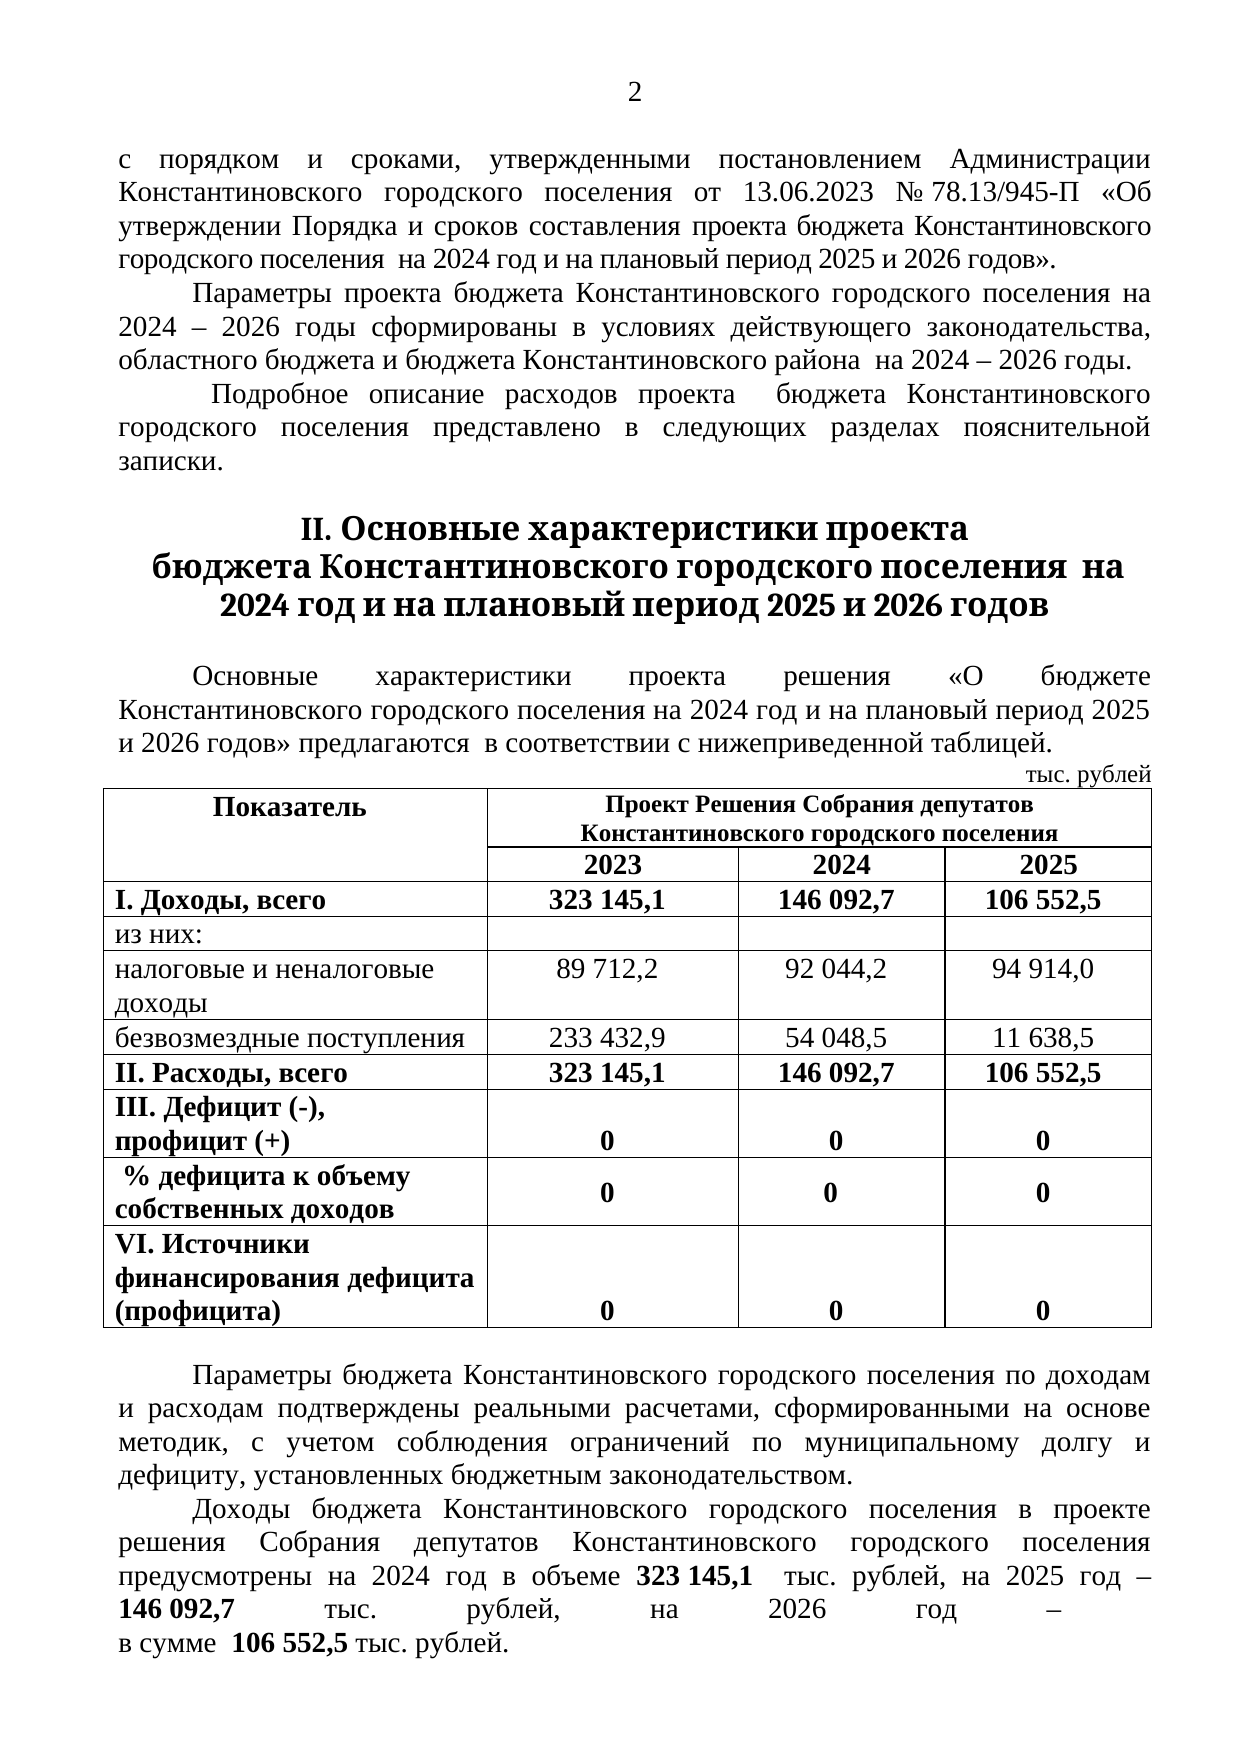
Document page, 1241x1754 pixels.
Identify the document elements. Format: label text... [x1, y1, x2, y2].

table_cell 0 [946, 1158, 1151, 1225]
table_cell 2023 [488, 848, 738, 881]
text тыс. рублей [118, 759, 1152, 788]
table_cell 92 044,2 [739, 951, 944, 985]
table_cell безвозмездные поступления [104, 1020, 487, 1054]
table_cell 0 [488, 1090, 738, 1157]
text Подробное описание расходов проекта бюджета Константиновского городского поселения представлено в следующих разделах пояснительной записки. [118, 376, 1152, 476]
table_cell налоговые и неналоговые доходы [104, 951, 487, 1019]
table_header Показатель [104, 789, 487, 881]
text бюджета Константиновского городского поселения на 2024 год и на плановый период 2025 и 2026 годов [118, 548, 1152, 625]
text Доходы бюджета Константиновского городского поселения в проекте решения Собрания депутатов Константиновского городского поселения предусмотрены на 2024 год в объеме 323 145,1 тыс. рублей, на 2025 год – 146 092,7 тыс. рублей, на 2026 год – в сумме 106 552,5 тыс. рублей. [118, 1491, 1152, 1659]
table_cell 0 [488, 1158, 738, 1225]
table_cell 89 712,2 [488, 951, 738, 985]
table_cell 146 092,7 [739, 1055, 944, 1088]
table_cell VI. Источники финансирования дефицита (профицита) [104, 1226, 487, 1327]
table_cell 0 [739, 1090, 944, 1157]
table_cell 106 552,5 [946, 1055, 1151, 1088]
table_cell 146 092,7 [739, 882, 944, 916]
table_cell из них: [104, 917, 487, 950]
table_cell 323 145,1 [488, 882, 738, 916]
table_cell [488, 917, 738, 950]
table_cell III. Дефицит (-), профицит (+) [104, 1090, 487, 1157]
table_cell II. Расходы, всего [104, 1055, 487, 1088]
table_cell 106 552,5 [946, 882, 1151, 916]
table_cell I. Доходы, всего [104, 882, 487, 916]
text Параметры проекта бюджета Константиновского городского поселения на 2024 – 2026 годы сформированы в условиях действующего законодательства, областного бюджета и бюджета Константиновского района на 2024 – 2026 годы. [118, 275, 1152, 376]
table_cell 2024 [739, 848, 944, 881]
table_cell [946, 985, 1151, 1019]
table_cell 0 [488, 1226, 738, 1327]
table_cell 11 638,5 [946, 1020, 1151, 1054]
table_cell % дефицита к объему собственных доходов [104, 1158, 487, 1225]
table_cell [739, 917, 944, 950]
table_cell 0 [946, 1226, 1151, 1327]
table_cell 54 048,5 [739, 1020, 944, 1054]
table_cell [739, 985, 944, 1019]
table_cell 2025 [946, 848, 1151, 881]
table_cell [488, 985, 738, 1019]
table_cell 0 [739, 1226, 944, 1327]
text II. Основные характеристики проекта [118, 510, 1152, 548]
table_cell 94 914,0 [946, 951, 1151, 985]
table_cell 0 [739, 1158, 944, 1225]
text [118, 141, 1152, 275]
text Параметры бюджета Константиновского городского поселения по доходам и расходам подтверждены реальными расчетами, сформированными на основе методик, с учетом соблюдения ограничений по муниципальному долгу и дефициту, установленных бюджетным законодательством. [118, 1357, 1152, 1491]
text Основные характеристики проекта решения «О бюджете Константиновского городского поселения на 2024 год и на плановый период 2025 и 2026 годов» предлагаются в соответствии с нижеприведенной таблицей. [118, 658, 1152, 759]
table_cell 0 [946, 1090, 1151, 1157]
table_cell 323 145,1 [488, 1055, 738, 1088]
table_header Проект Решения Собрания депутатов Константиновского городского поселения [488, 789, 1151, 846]
table_cell 233 432,9 [488, 1020, 738, 1054]
table_cell [946, 917, 1151, 950]
